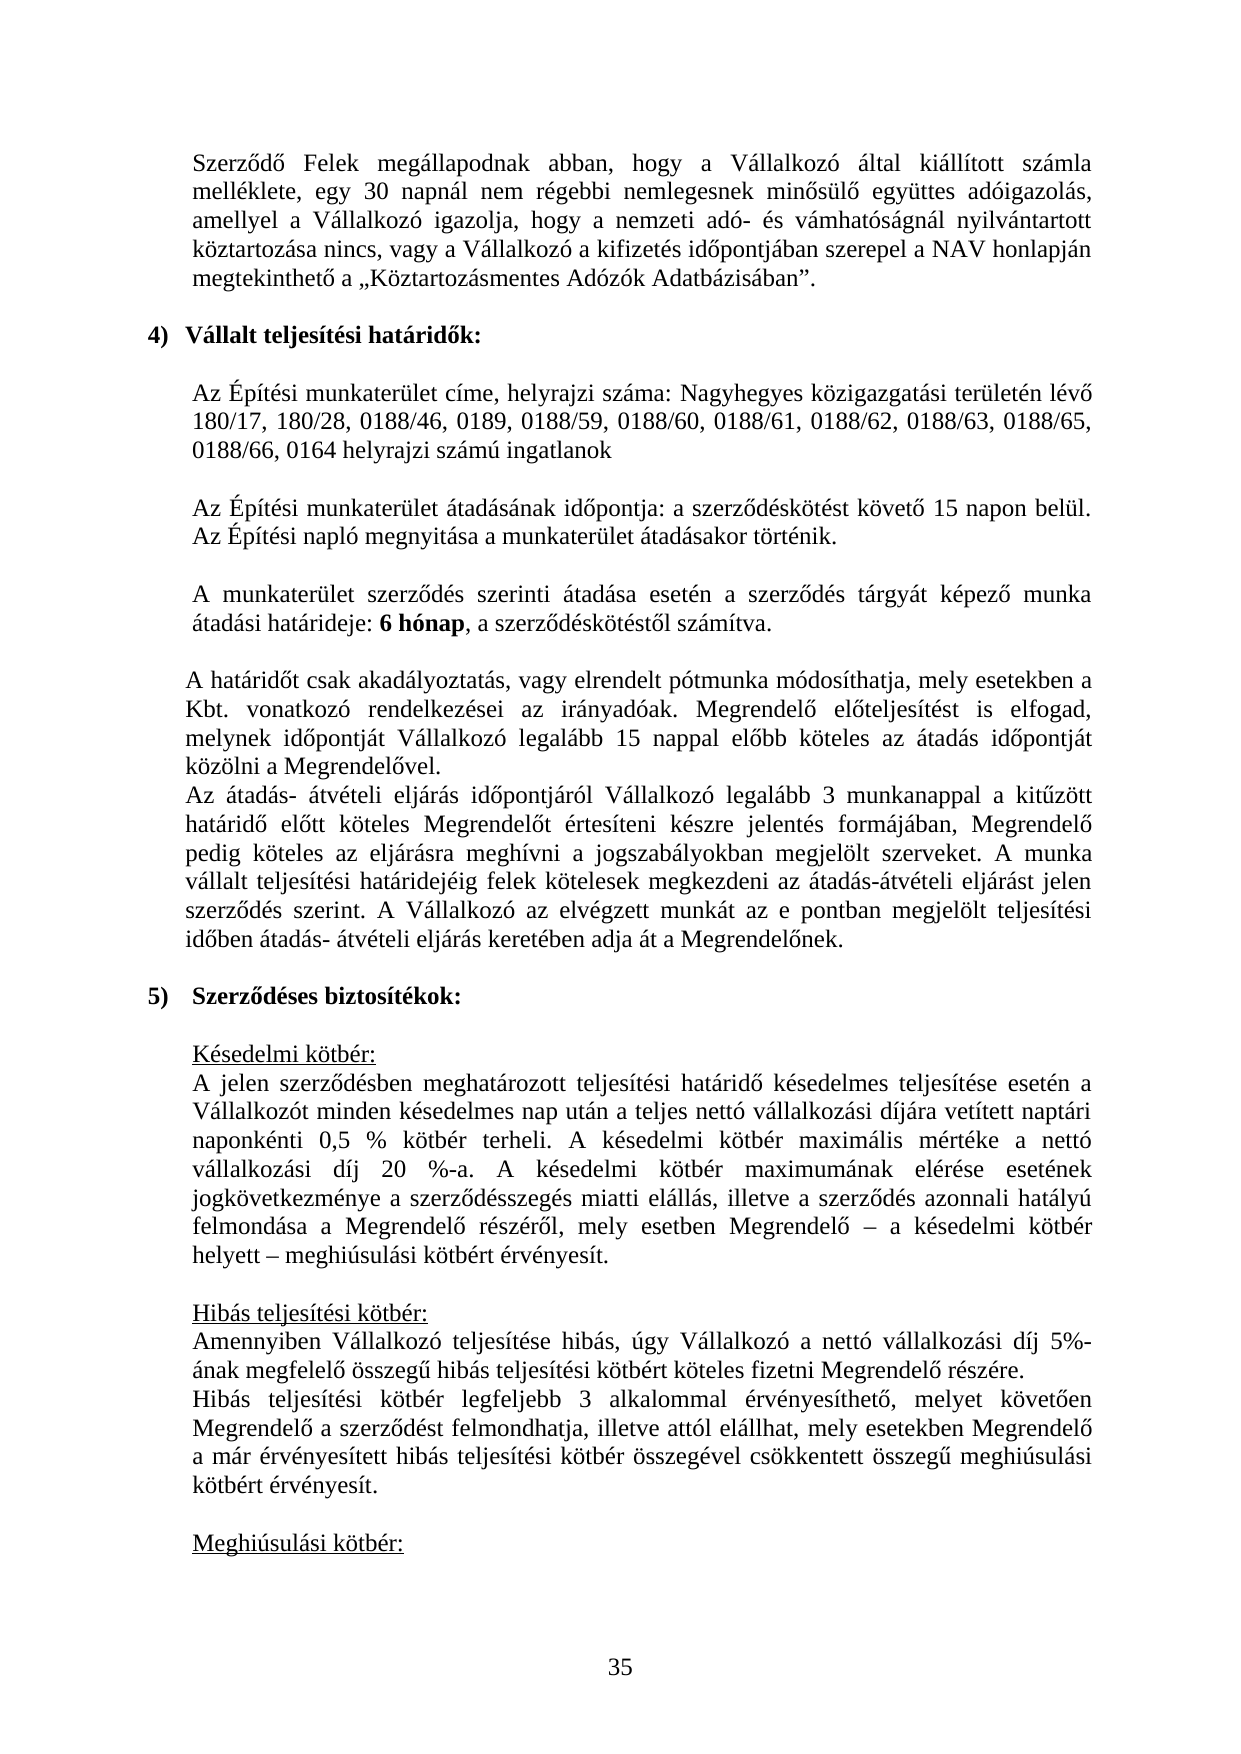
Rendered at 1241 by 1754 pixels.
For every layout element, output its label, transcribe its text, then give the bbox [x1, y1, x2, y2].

text Szerződő Felek megállapodnak abban, hogy a Vállalkozó által kiállított számla melléklete, egy 30 napnál nem régebbi nemlegesnek minősülő együttes adóigazolás, amellyel a Vállalkozó igazolja, hogy a nemzeti adó- és vámhatóságnál nyilvántartott köztartozása nincs, vagy a Vállalkozó a kifizetés időpontjában szerepel a NAV honlapján megtekinthető a „Köztartozásmentes Adózók Adatbázisában”. [192, 148, 1093, 291]
text Késedelmi kötbér: [192, 1039, 1093, 1068]
text Meghiúsulási kötbér: [192, 1528, 1093, 1556]
text Az átadás- átvételi eljárás időpontjáról Vállalkozó legalább 3 munkanappal a kitűzött határidő előtt köteles Megrendelőt értesíteni készre jelentés formájában, Megrendelő pedig köteles az eljárásra meghívni a jogszabályokban megjelölt szerveket. A munka vállalt teljesítési határidejéig felek kötelesek megkezdeni az átadás-átvételi eljárást jelen szerződés szerint. A Vállalkozó az elvégzett munkát az e pontban megjelölt teljesítési időben átadás- átvételi eljárás keretében adja át a Megrendelőnek. [185, 780, 1093, 953]
text A jelen szerződésben meghatározott teljesítési határidő késedelmes teljesítése esetén a Vállalkozót minden késedelmes nap után a teljes nettó vállalkozási díjára vetített naptári naponkénti 0,5 % kötbér terheli. A késedelmi kötbér maximális mértéke a nettó vállalkozási díj 20 %-a. A késedelmi kötbér maximumának elérése esetének jogkövetkezménye a szerződésszegés miatti elállás, illetve a szerződés azonnali hatályú felmondása a Megrendelő részéről, mely esetben Megrendelő – a késedelmi kötbér helyett – meghiúsulási kötbért érvényesít. [192, 1068, 1093, 1269]
text Az Építési munkaterület átadásának időpontja: a szerződéskötést követő 15 napon belül. Az Építési napló megnyitása a munkaterület átadásakor történik. [192, 493, 1093, 550]
list Vállalt teljesítési határidők: [148, 320, 1093, 349]
text Amennyiben Vállalkozó teljesítése hibás, úgy Vállalkozó a nettó vállalkozási díj 5%-ának megfelelő összegű hibás teljesítési kötbért köteles fizetni Megrendelő részére. [192, 1326, 1093, 1384]
text A munkaterület szerződés szerinti átadása esetén a szerződés tárgyát képező munka átadási határideje: 6 hónap, a szerződéskötéstől számítva. [192, 579, 1093, 636]
text Az Építési munkaterület címe, helyrajzi száma: Nagyhegyes közigazgatási területén lévő 180/17, 180/28, 0188/46, 0189, 0188/59, 0188/60, 0188/61, 0188/62, 0188/63, 0188/65, 0188/66, 0164 helyrajzi számú ingatlanok [192, 378, 1093, 464]
list Szerződéses biztosítékok: [148, 981, 1093, 1010]
text A határidőt csak akadályoztatás, vagy elrendelt pótmunka módosíthatja, mely esetekben a Kbt. vonatkozó rendelkezései az irányadóak. Megrendelő előteljesítést is elfogad, melynek időpontját Vállalkozó legalább 15 nappal előbb köteles az átadás időpontját közölni a Megrendelővel. [185, 665, 1093, 780]
text Hibás teljesítési kötbér legfeljebb 3 alkalommal érvényesíthető, melyet követően Megrendelő a szerződést felmondhatja, illetve attól elállhat, mely esetekben Megrendelő a már érvényesített hibás teljesítési kötbér összegével csökkentett összegű meghiúsulási kötbért érvényesít. [192, 1384, 1093, 1499]
text Hibás teljesítési kötbér: [192, 1298, 1093, 1326]
